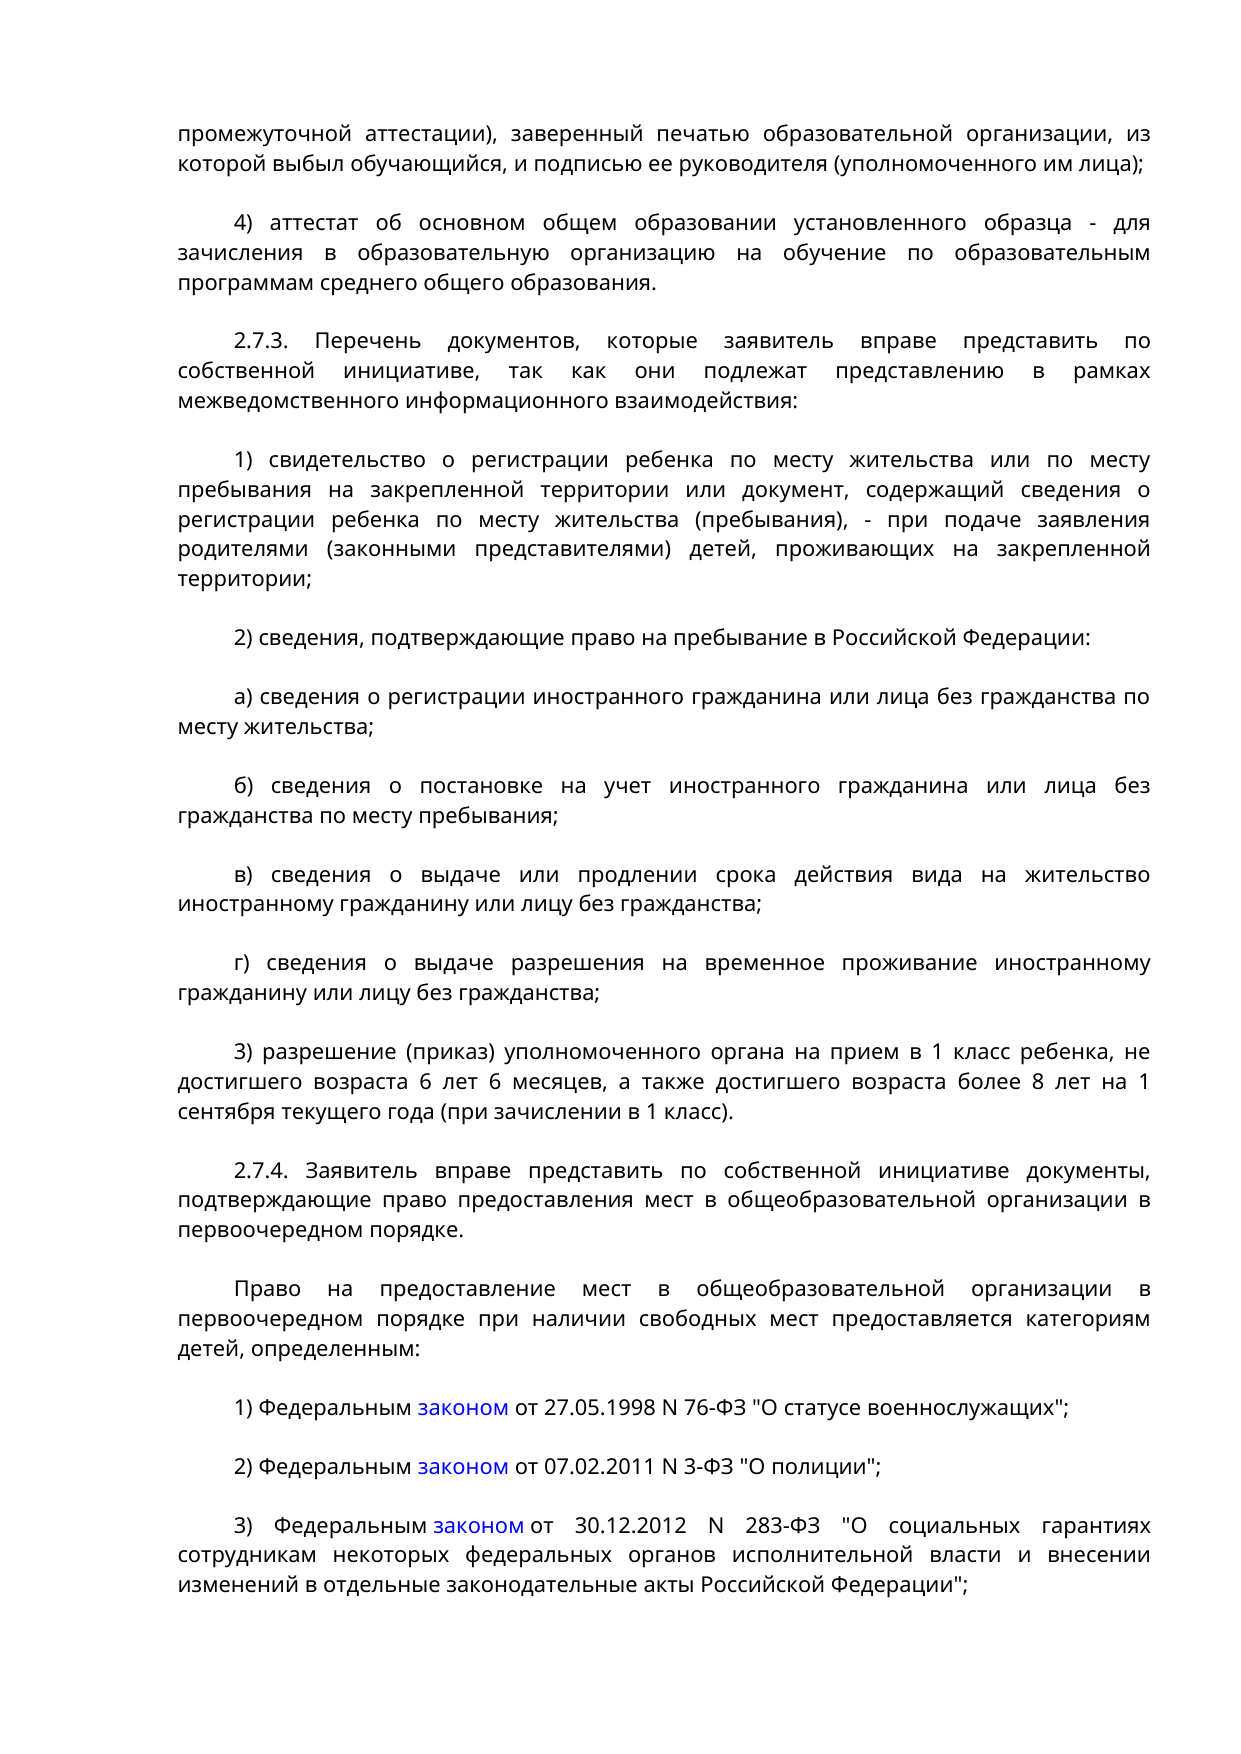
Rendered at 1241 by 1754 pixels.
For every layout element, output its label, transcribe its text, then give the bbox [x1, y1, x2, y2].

text 2) Федеральным законом от 07.02.2011 N 3-ФЗ "О полиции"; [177, 1451, 1152, 1480]
text Право на предоставление мест в общеобразовательной организации в первоочередном порядке при наличии свободных мест предоставляется категориям детей, определенным: [177, 1273, 1152, 1362]
text г) сведения о выдаче разрешения на временное проживание иностранному гражданину или лицу без гражданства; [177, 947, 1152, 1007]
text 2.7.3. Перечень документов, которые заявитель вправе представить по собственной инициативе, так как они подлежат представлению в рамках межведомственного информационного взаимодействия: [177, 325, 1152, 415]
text 2) сведения, подтверждающие право на пребывание в Российской Федерации: [177, 622, 1152, 652]
text а) сведения о регистрации иностранного гражданина или лица без гражданства по месту жительства; [177, 681, 1152, 741]
text 4) аттестат об основном общем образовании установленного образца - для зачисления в образовательную организацию на обучение по образовательным программам среднего общего образования. [177, 207, 1152, 296]
text 2.7.4. Заявитель вправе представить по собственной инициативе документы, подтверждающие право предоставления мест в общеобразовательной организации в первоочередном порядке. [177, 1154, 1152, 1244]
text б) сведения о постановке на учет иностранного гражданина или лица без гражданства по месту пребывания; [177, 770, 1152, 829]
text в) сведения о выдаче или продлении срока действия вида на жительство иностранному гражданину или лицу без гражданства; [177, 858, 1152, 918]
text 3) Федеральным законом от 30.12.2012 N 283-ФЗ "О социальных гарантиях сотрудникам некоторых федеральных органов исполнительной власти и внесении изменений в отдельные законодательные акты Российской Федерации"; [177, 1509, 1152, 1599]
text 3) разрешение (приказ) уполномоченного органа на прием в 1 класс ребенка, не достигшего возраста 6 лет 6 месяцев, а также достигшего возраста более 8 лет на 1 сентября текущего года (при зачислении в 1 класс). [177, 1036, 1152, 1125]
text 1) свидетельство о регистрации ребенка по месту жительства или по месту пребывания на закрепленной территории или документ, содержащий сведения о регистрации ребенка по месту жительства (пребывания), - при подаче заявления родителями (законными представителями) детей, проживающих на закрепленной территории; [177, 444, 1152, 593]
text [177, 118, 1152, 178]
text 1) Федеральным законом от 27.05.1998 N 76-ФЗ "О статусе военнослужащих"; [177, 1392, 1152, 1421]
